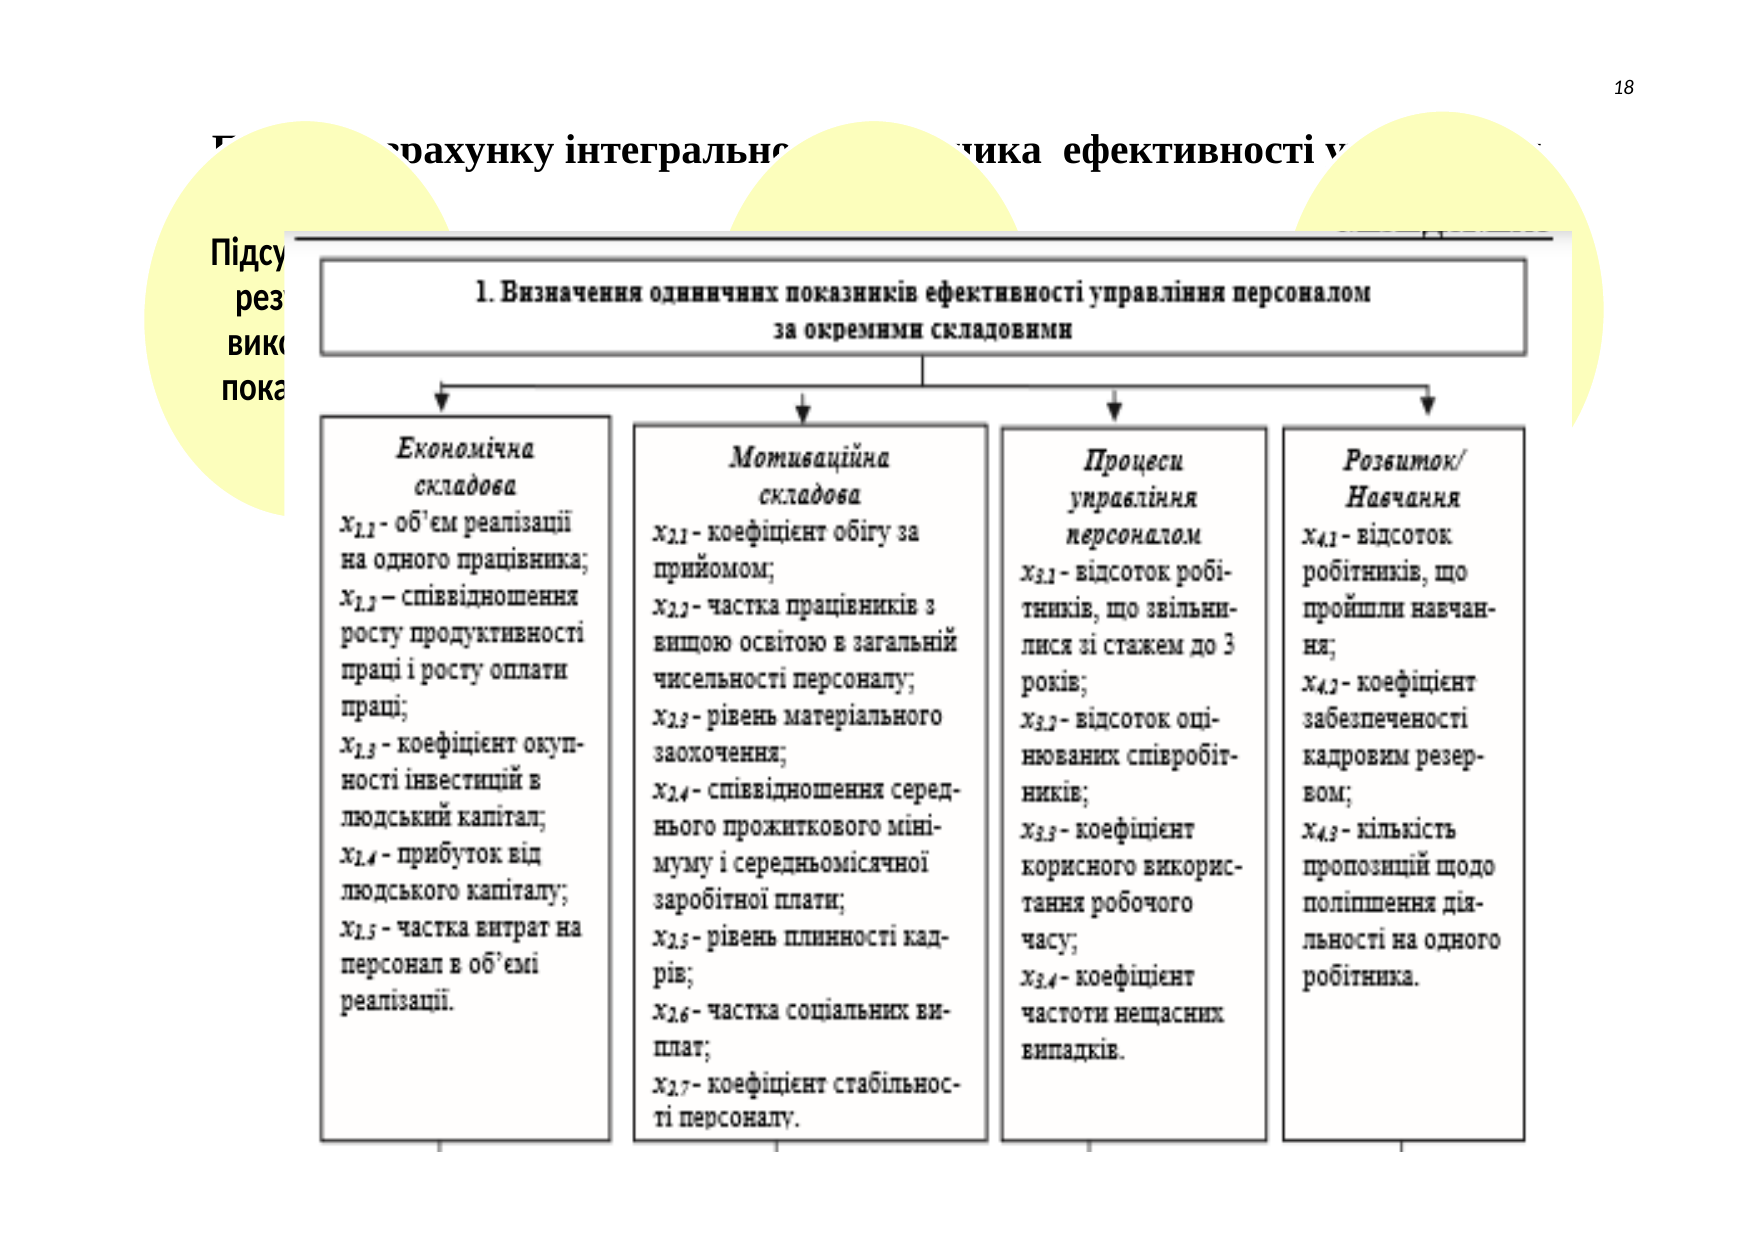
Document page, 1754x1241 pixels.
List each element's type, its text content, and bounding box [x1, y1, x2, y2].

text Етапи розрахунку інтегрального показника ефективності управління [118, 125, 256, 173]
text Етапи розрахунку інтегрального показника ефективності управління [354, 125, 825, 173]
text Етапи розрахунку інтегрального показника ефективності управління [1512, 125, 1636, 173]
text Етапи розрахунку інтегрального показника ефективності управління [923, 125, 1373, 173]
picture [284, 231, 1572, 1152]
